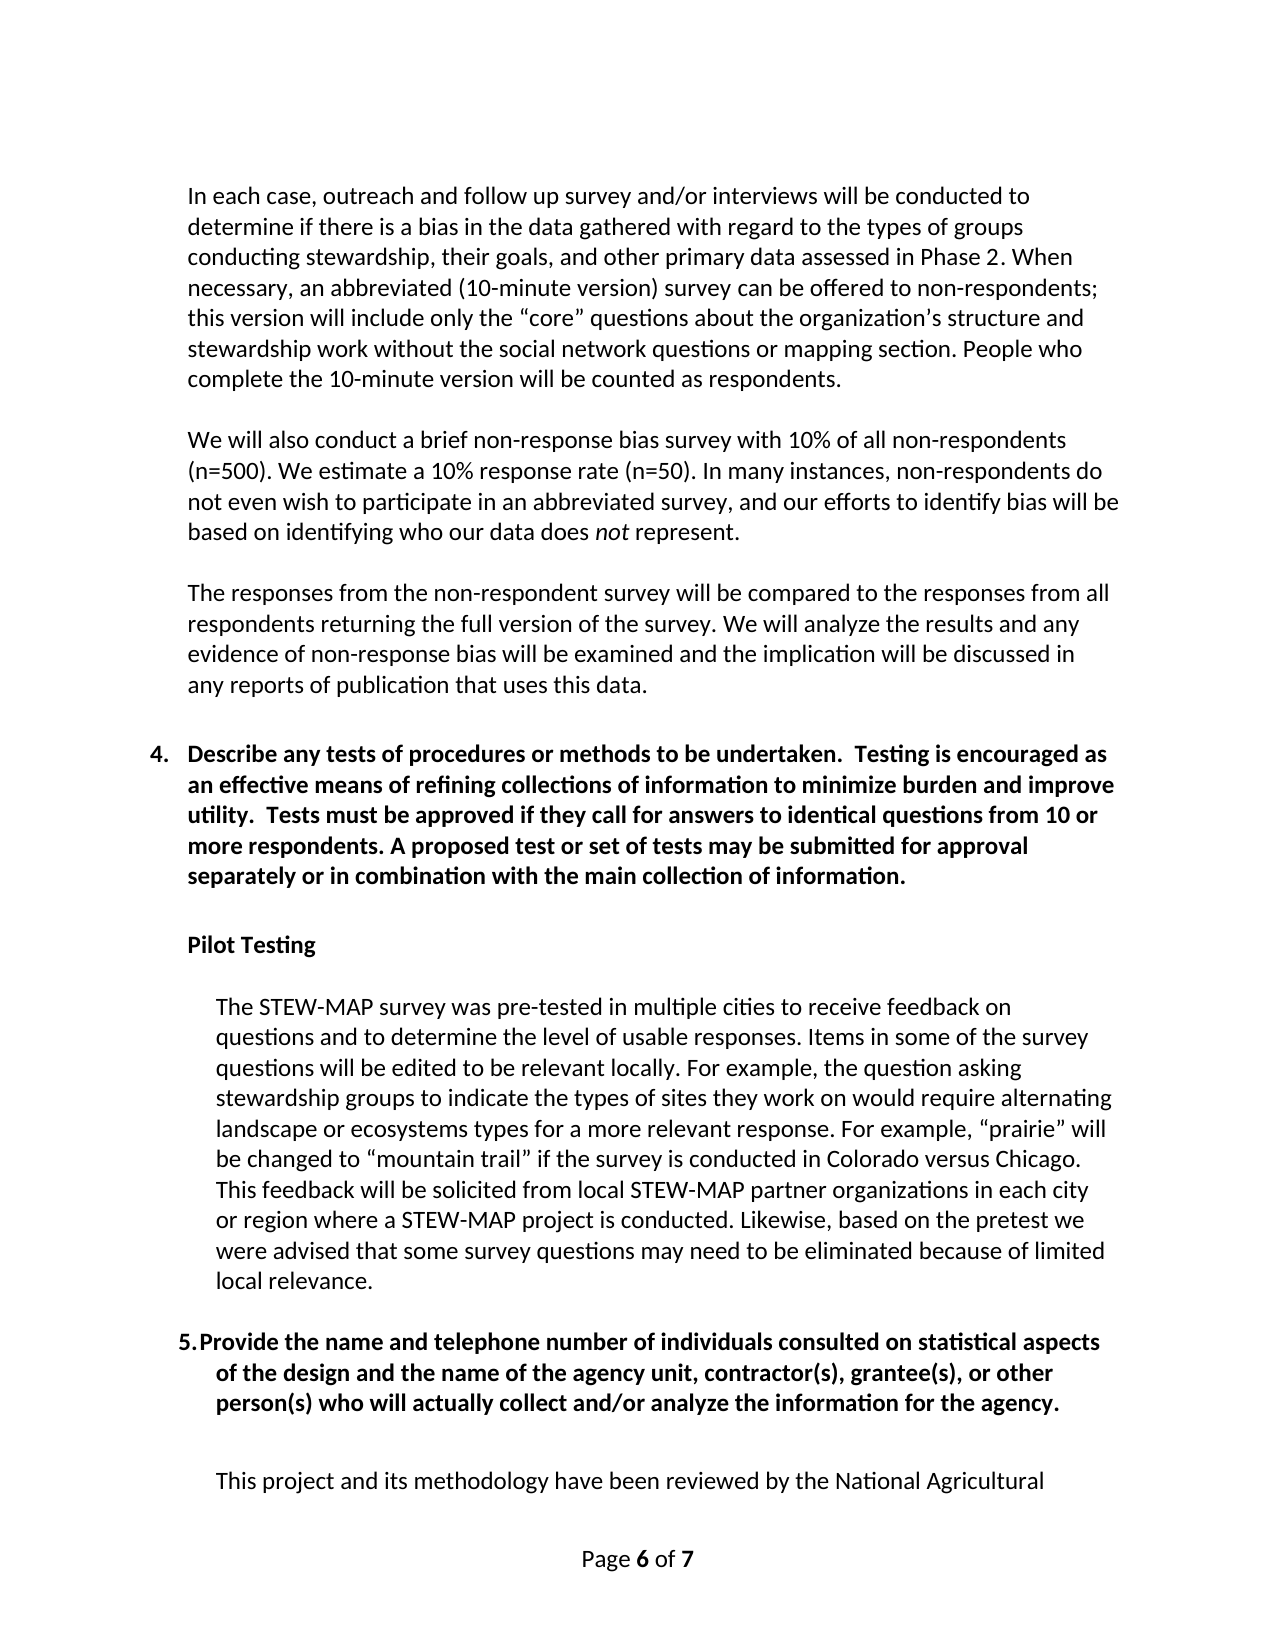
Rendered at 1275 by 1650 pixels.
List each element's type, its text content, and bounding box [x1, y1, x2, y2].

text We will also conduct a brief non-response bias survey with 10% of all non-respondents (n=500). We estimate a 10% response rate (n=50). In many instances, non-respondents do not even wish to participate in an abbreviated survey, and our efforts to identify bias will be based on identifying who our data does not represent. [187, 425, 1125, 547]
text The STEW-MAP survey was pre-tested in multiple cities to receive feedback on questions and to determine the level of usable responses. Items in some of the survey questions will be edited to be relevant locally. For example, the question asking stewardship groups to indicate the types of sites they work on would require alternating landscape or ecosystems types for a more relevant response. For example, “prairie” will be changed to “mountain trail” if the survey is conducted in Colorado versus Chicago. This feedback will be solicited from local STEW-MAP partner organizations in each city or region where a STEW-MAP project is conducted. Likewise, based on the pretest we were advised that some survey questions may need to be eliminated because of limited local relevance. [216, 991, 1116, 1296]
list Describe any tests of procedures or methods to be undertaken. Testing is encouraged as an effective means of refining collections of information to minimize burden and improve utility. Tests must be approved if they call for answers to identical questions from 10 or more respondents. A proposed test or set of tests may be submitted for approval separately or in combination with the main collection of information. [150, 738, 1116, 891]
text Pilot Testing [187, 930, 1116, 960]
text In each case, outreach and follow up survey and/or interviews will be conducted to determine if there is a bias in the data gathered with regard to the types of groups conducting stewardship, their goals, and other primary data assessed in Phase 2 [187, 181, 1116, 394]
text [216, 1465, 1116, 1496]
list Provide the name and telephone number of individuals consulted on statistical aspects of the design and the name of the agency unit, contractor(s), grantee(s), or other person(s) who will actually collect and/or analyze the information for the agency. [178, 1326, 1116, 1418]
text The responses from the non-respondent survey will be compared to the responses from all respondents returning the full version of the survey. We will analyze the results and any evidence of non-response bias will be examined and the implication will be discussed in any reports of publication that uses this data. [187, 577, 1116, 699]
